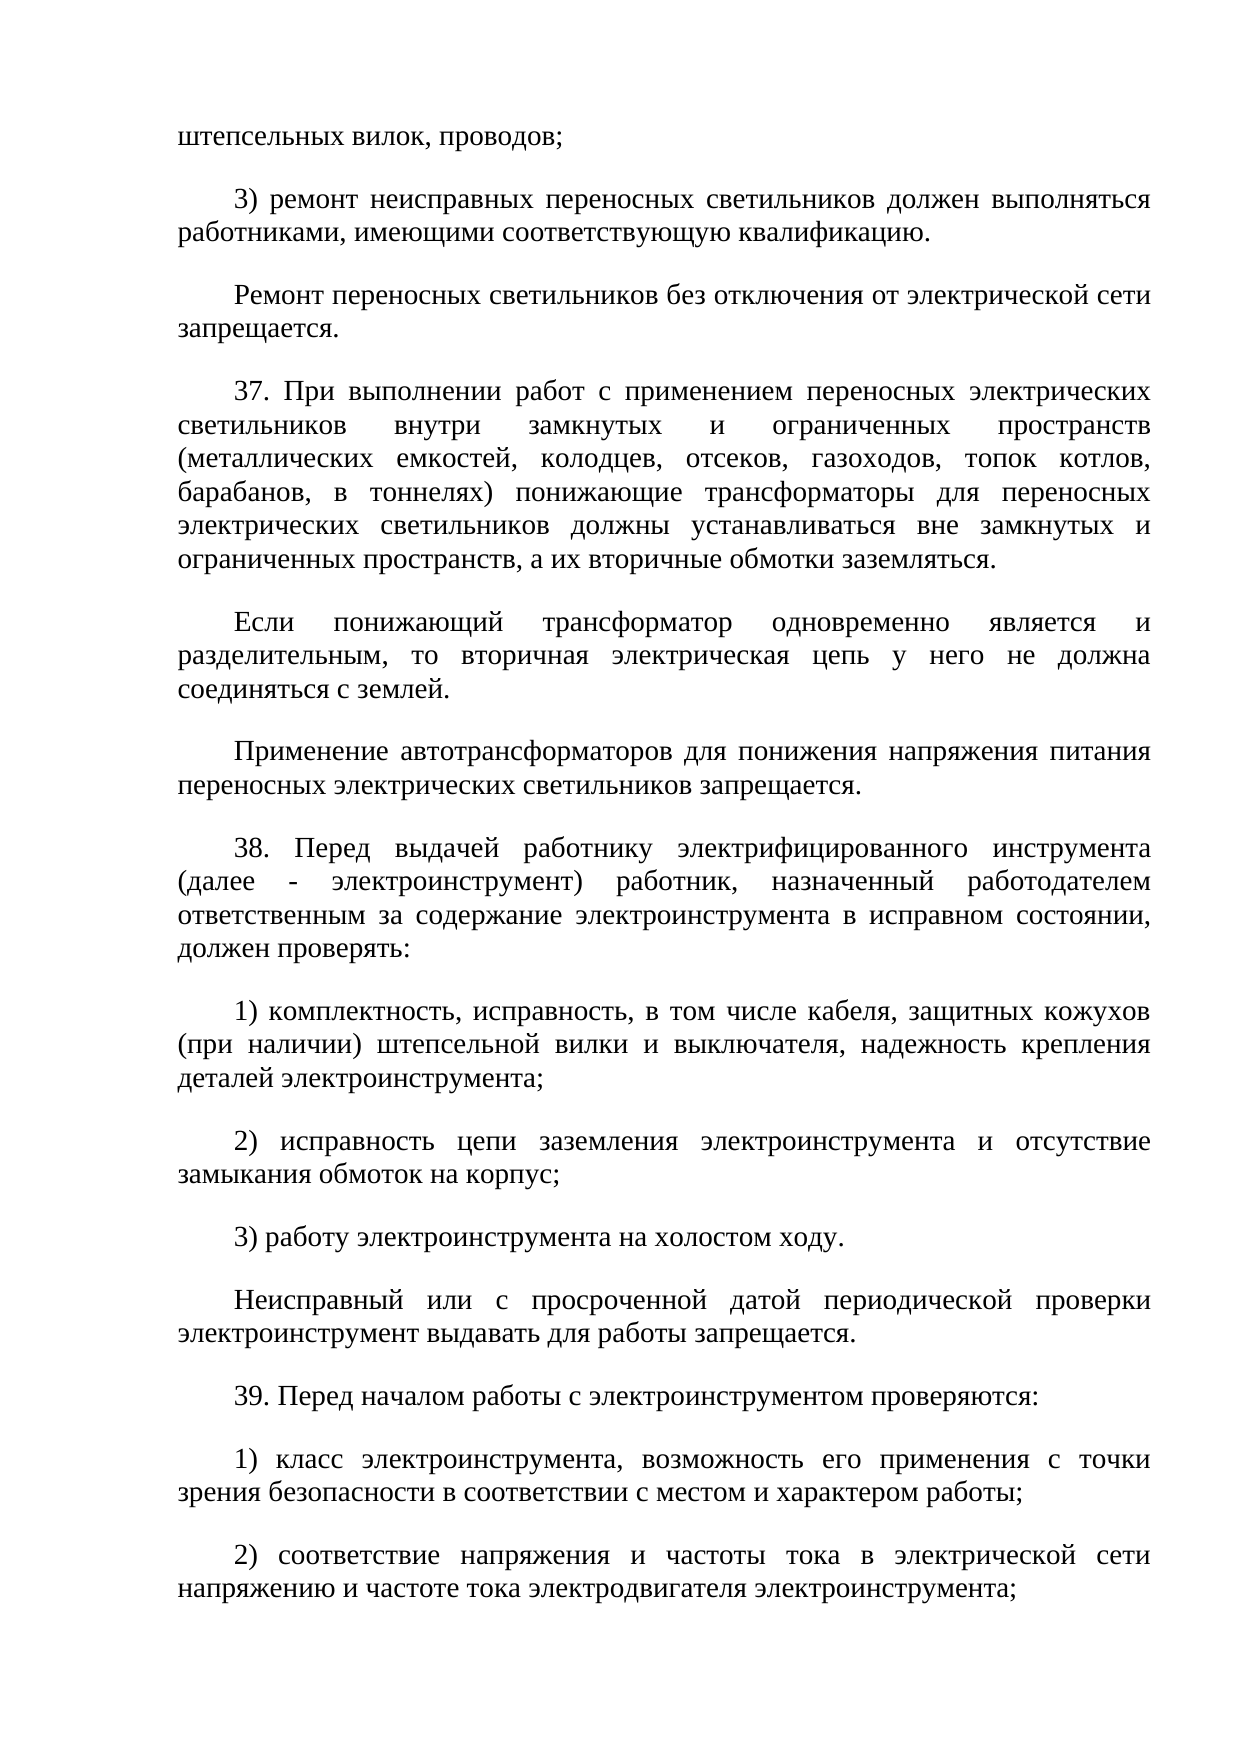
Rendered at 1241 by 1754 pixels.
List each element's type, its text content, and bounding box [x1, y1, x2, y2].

text 3) ремонт неисправных переносных светильников должен выполняться работниками, имеющими соответствующую квалификацию. [177, 181, 1152, 248]
text 3) работу электроинструмента на холостом ходу. [177, 1219, 1152, 1253]
text 1) комплектность, исправность, в том числе кабеля, защитных кожухов (при наличии) штепсельной вилки и выключателя, надежность крепления деталей электроинструмента; [177, 993, 1152, 1094]
text 39. Перед началом работы с электроинструментом проверяются: [177, 1378, 1152, 1412]
text 37. При выполнении работ с применением переносных электрических светильников внутри замкнутых и ограниченных пространств (металлических емкостей, колодцев, отсеков, газоходов, топок котлов, барабанов, в тоннелях) понижающие трансформаторы для переносных электрических светильников должны устанавливаться вне замкнутых и ограниченных пространств, а их вторичные обмотки заземляться. [177, 373, 1152, 574]
text Неисправный или с просроченной датой периодической проверки электроинструмент выдавать для работы запрещается. [177, 1282, 1152, 1349]
text Ремонт переносных светильников без отключения от электрической сети запрещается. [177, 277, 1152, 344]
text 2) соответствие напряжения и частоты тока в электрической сети напряжению и частоте тока электродвигателя электроинструмента; [177, 1537, 1152, 1604]
text 38. Перед выдачей работнику электрифицированного инструмента (далее - электроинструмент) работник, назначенный работодателем ответственным за содержание электроинструмента в исправном состоянии, должен проверять: [177, 830, 1152, 964]
text 1) класс электроинструмента, возможность его применения с точки зрения безопасности в соответствии с местом и характером работы; [177, 1441, 1152, 1508]
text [177, 118, 1152, 152]
text Применение автотрансформаторов для понижения напряжения питания переносных электрических светильников запрещается. [177, 733, 1152, 801]
text 2) исправность цепи заземления электроинструмента и отсутствие замыкания обмоток на корпус; [177, 1123, 1152, 1190]
text Если понижающий трансформатор одновременно является и разделительным, то вторичная электрическая цепь у него не должна соединяться с землей. [177, 604, 1152, 704]
